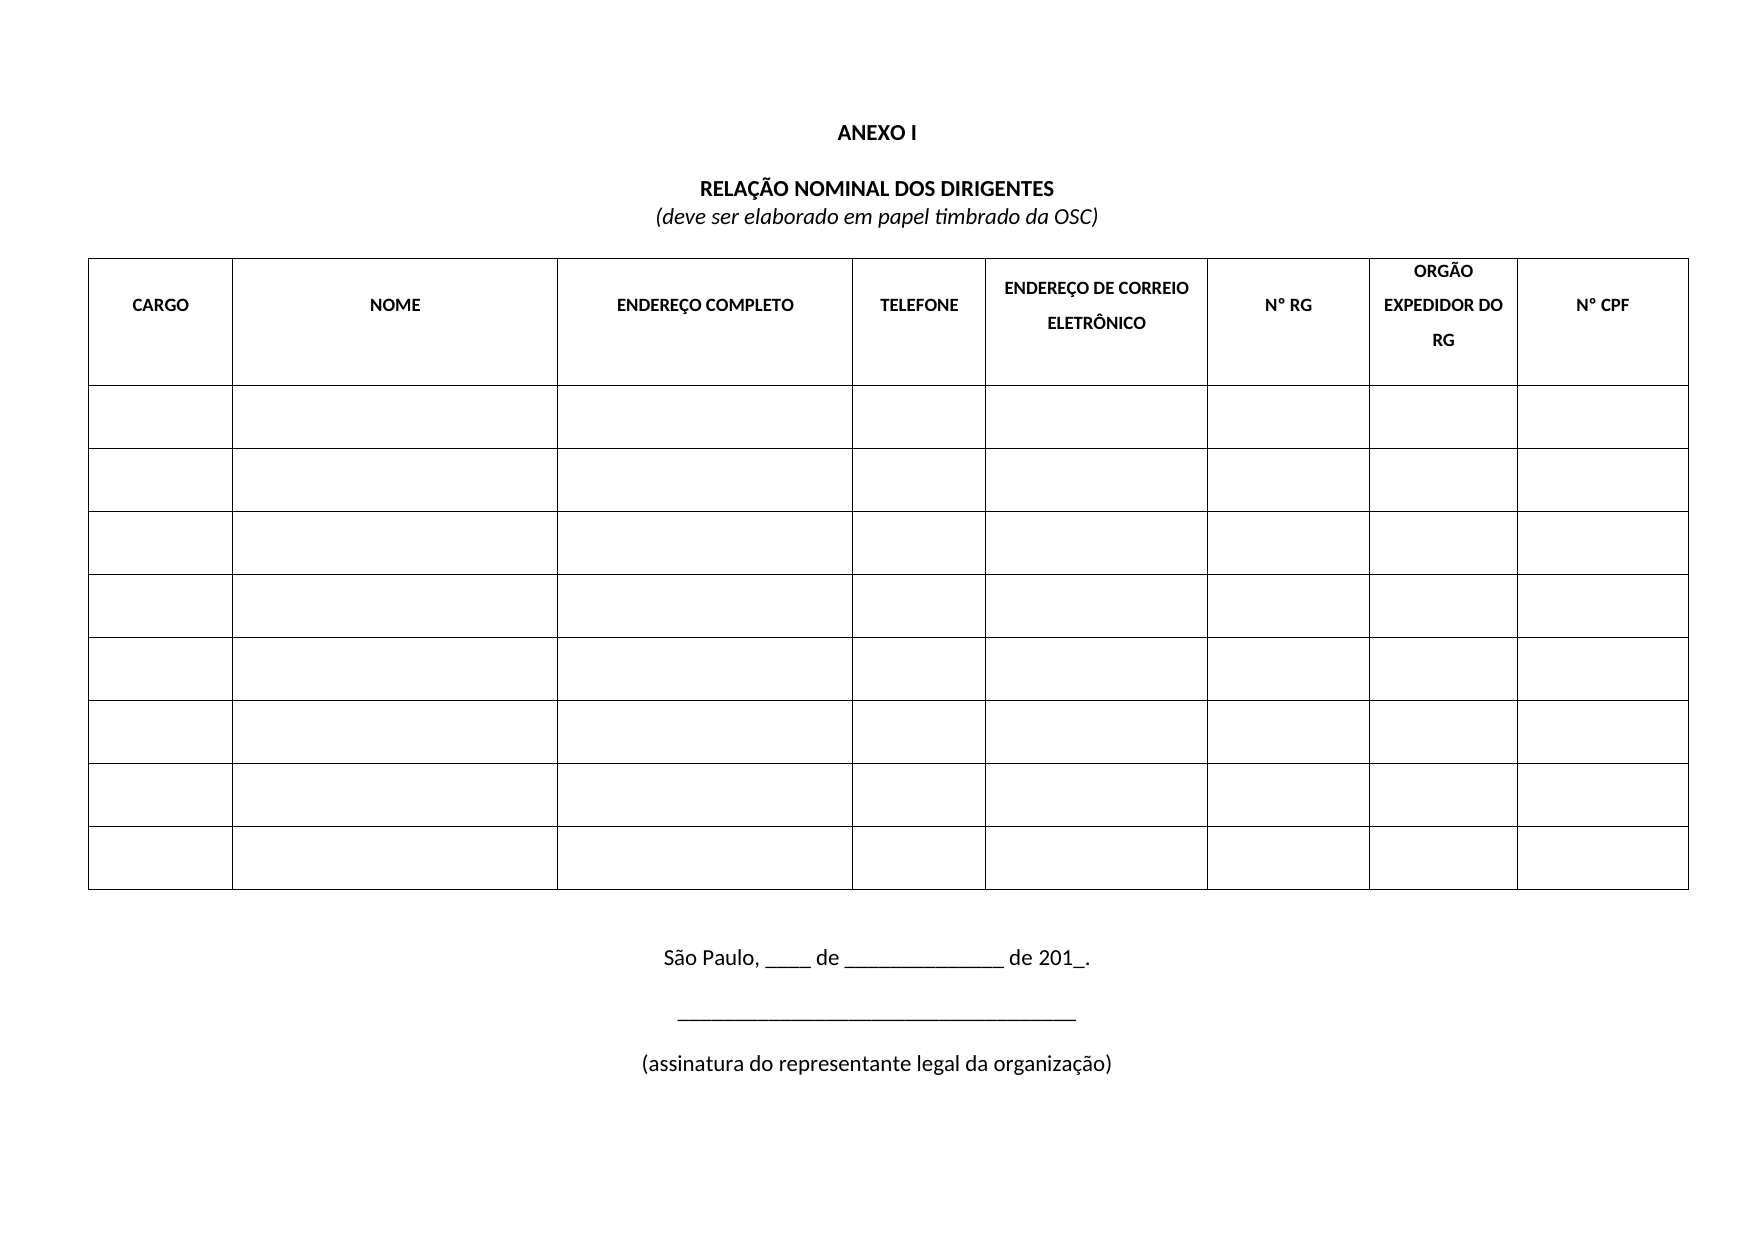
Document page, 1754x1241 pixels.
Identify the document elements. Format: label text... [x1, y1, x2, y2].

table_header ENDEREÇO DE CORREIO ELETRÔNICO [986, 259, 1207, 385]
table_cell [1208, 512, 1369, 574]
table_cell [1370, 764, 1517, 826]
text (deve ser elaborado em papel timbrado da OSC) [89, 202, 1665, 230]
table_cell [89, 764, 232, 826]
table_cell [558, 827, 852, 889]
table_cell [1370, 449, 1517, 511]
table_cell [1370, 638, 1517, 700]
table_cell [853, 701, 985, 763]
table_cell [89, 827, 232, 889]
table_cell [558, 638, 852, 700]
table_cell [1208, 701, 1369, 763]
text (assinatura do representante legal da organização) [89, 1049, 1665, 1077]
table_cell [986, 827, 1207, 889]
table_header Nº RG [1208, 259, 1369, 385]
table_cell [986, 701, 1207, 763]
table_cell [1370, 575, 1517, 637]
table_cell [853, 386, 985, 448]
table_cell [1518, 386, 1688, 448]
table_cell [558, 701, 852, 763]
table_cell [233, 827, 557, 889]
table_header CARGO [89, 259, 232, 385]
table_cell [986, 512, 1207, 574]
table_header ORGÃO EXPEDIDOR DO RG [1370, 259, 1517, 385]
table_header TELEFONE [853, 259, 985, 385]
table_cell [1370, 827, 1517, 889]
table_cell [853, 449, 985, 511]
text ___________________________________ [89, 996, 1665, 1024]
table_header NOME [233, 259, 557, 385]
table_cell [89, 701, 232, 763]
table_cell [1208, 386, 1369, 448]
table_cell [558, 575, 852, 637]
table_cell [1208, 575, 1369, 637]
table_cell [853, 827, 985, 889]
table_cell [1518, 512, 1688, 574]
table_cell [986, 449, 1207, 511]
table_cell [1518, 701, 1688, 763]
table_header ENDEREÇO COMPLETO [558, 259, 852, 385]
text RELAÇÃO NOMINAL DOS DIRIGENTES [89, 174, 1665, 202]
table_cell [986, 764, 1207, 826]
table_cell [853, 764, 985, 826]
table_cell [986, 638, 1207, 700]
table_cell [89, 386, 232, 448]
table_cell [558, 512, 852, 574]
table_cell [1208, 827, 1369, 889]
table_cell [1208, 764, 1369, 826]
table_cell [986, 575, 1207, 637]
table_cell [1208, 638, 1369, 700]
table_cell [1518, 638, 1688, 700]
table_cell [1370, 512, 1517, 574]
text ANEXO I [89, 118, 1665, 146]
table_cell [233, 764, 557, 826]
table_cell [1208, 449, 1369, 511]
table_cell [558, 764, 852, 826]
table_cell [89, 575, 232, 637]
table_cell [89, 638, 232, 700]
table_cell [853, 575, 985, 637]
table_cell [853, 638, 985, 700]
table_cell [233, 638, 557, 700]
table_cell [233, 512, 557, 574]
table_cell [1370, 701, 1517, 763]
table_cell [1370, 386, 1517, 448]
table_cell [986, 386, 1207, 448]
table_cell [233, 449, 557, 511]
table_cell [1518, 575, 1688, 637]
table_cell [233, 575, 557, 637]
table_cell [233, 386, 557, 448]
table_cell [853, 512, 985, 574]
table_cell [558, 449, 852, 511]
table_cell [233, 701, 557, 763]
text São Paulo, ____ de ______________ de 201_. [89, 943, 1665, 971]
table_cell [1518, 827, 1688, 889]
table_cell [89, 449, 232, 511]
table_cell [1518, 764, 1688, 826]
table_cell [1518, 449, 1688, 511]
table_header Nº CPF [1518, 259, 1688, 385]
table_cell [89, 512, 232, 574]
table_cell [558, 386, 852, 448]
